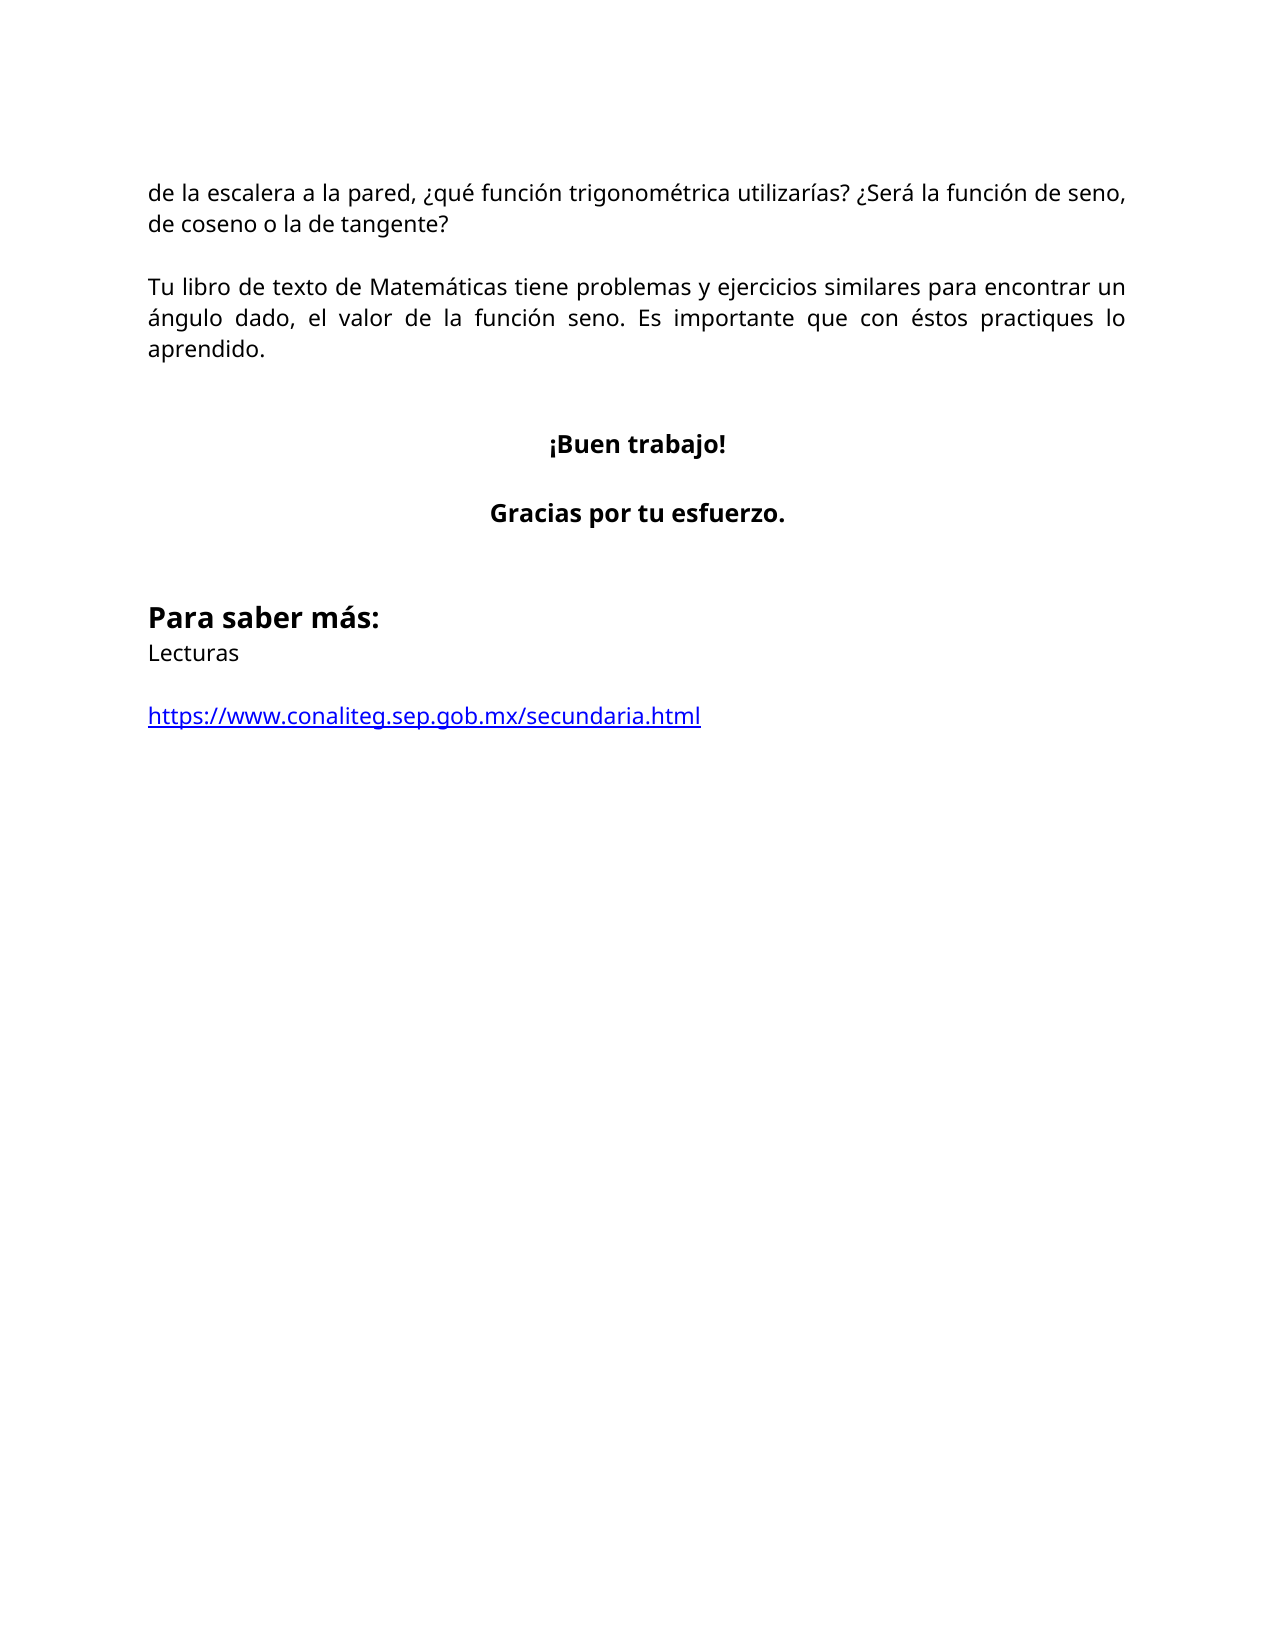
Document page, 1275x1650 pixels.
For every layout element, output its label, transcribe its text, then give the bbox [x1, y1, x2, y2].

text ¡Buen trabajo! [148, 427, 1127, 461]
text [148, 177, 1127, 240]
text Lecturas [148, 637, 1127, 668]
text https://www.conaliteg.sep.gob.mx/secundaria.html [148, 700, 1127, 731]
text Gracias por tu esfuerzo. [148, 495, 1127, 529]
text Tu libro de texto de Matemáticas tiene problemas y ejercicios similares para encontrar un ángulo dado, el valor de la función seno. Es importante que con éstos practiques lo aprendido. [148, 271, 1127, 365]
text Para saber más: [148, 597, 1127, 637]
